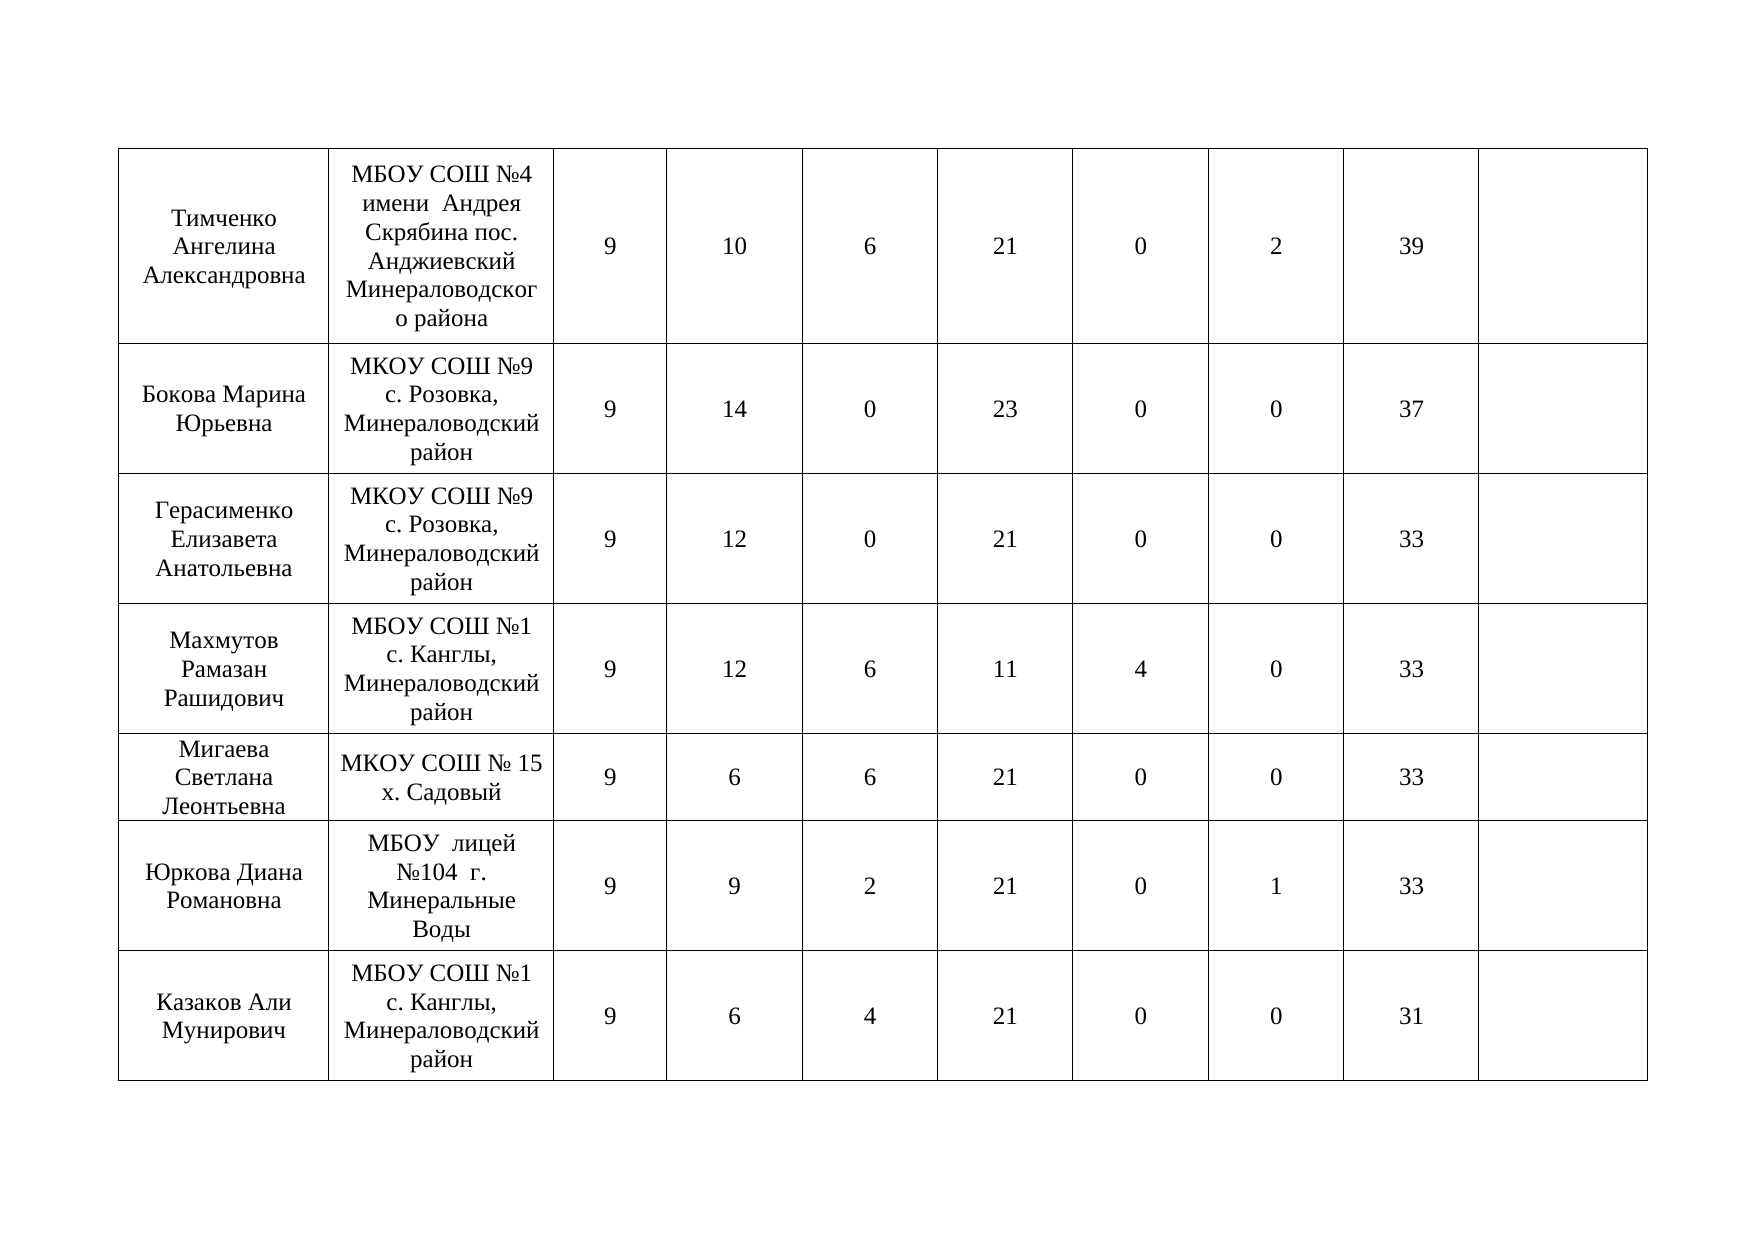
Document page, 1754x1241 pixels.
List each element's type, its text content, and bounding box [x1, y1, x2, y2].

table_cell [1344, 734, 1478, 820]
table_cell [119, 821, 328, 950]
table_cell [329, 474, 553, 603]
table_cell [329, 149, 553, 343]
table_cell 21 [938, 149, 1072, 343]
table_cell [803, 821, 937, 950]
table_cell 9 [554, 344, 666, 473]
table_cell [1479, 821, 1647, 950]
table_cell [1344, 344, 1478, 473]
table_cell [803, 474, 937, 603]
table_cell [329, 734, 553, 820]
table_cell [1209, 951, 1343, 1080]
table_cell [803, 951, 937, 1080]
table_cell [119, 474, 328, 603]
table_cell 10 [667, 149, 802, 343]
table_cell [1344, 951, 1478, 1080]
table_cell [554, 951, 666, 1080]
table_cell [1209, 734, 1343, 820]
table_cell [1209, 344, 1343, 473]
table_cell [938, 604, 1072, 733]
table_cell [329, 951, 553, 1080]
table_cell Тимченко Ангелина Александровна [119, 149, 328, 343]
table_cell 9 [554, 149, 666, 343]
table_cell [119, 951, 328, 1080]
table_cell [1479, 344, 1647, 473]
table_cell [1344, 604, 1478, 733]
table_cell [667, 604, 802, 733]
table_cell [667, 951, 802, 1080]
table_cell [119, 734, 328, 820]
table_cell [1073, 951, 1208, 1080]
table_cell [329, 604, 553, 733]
table_cell 0 [803, 344, 937, 473]
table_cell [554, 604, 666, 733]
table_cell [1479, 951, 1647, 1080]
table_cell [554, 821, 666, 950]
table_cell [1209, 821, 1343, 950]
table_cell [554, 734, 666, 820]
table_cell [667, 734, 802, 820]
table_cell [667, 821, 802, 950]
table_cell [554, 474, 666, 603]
table_cell 6 [803, 149, 937, 343]
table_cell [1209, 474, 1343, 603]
table_cell 14 [667, 344, 802, 473]
table_cell [1479, 149, 1647, 343]
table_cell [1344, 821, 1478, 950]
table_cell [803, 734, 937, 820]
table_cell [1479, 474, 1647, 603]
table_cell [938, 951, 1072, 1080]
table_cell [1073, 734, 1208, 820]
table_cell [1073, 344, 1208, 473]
table_cell Бокова Марина Юрьевна [119, 344, 328, 473]
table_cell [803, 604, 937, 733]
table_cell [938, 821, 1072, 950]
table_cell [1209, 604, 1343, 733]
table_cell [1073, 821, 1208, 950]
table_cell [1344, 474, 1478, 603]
table_cell 23 [938, 344, 1072, 473]
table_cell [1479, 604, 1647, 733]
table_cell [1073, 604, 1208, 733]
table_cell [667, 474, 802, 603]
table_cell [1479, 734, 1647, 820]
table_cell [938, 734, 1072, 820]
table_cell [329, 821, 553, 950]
table_cell МКОУ СОШ №9 с. Розовка, Минераловодский район [329, 344, 553, 473]
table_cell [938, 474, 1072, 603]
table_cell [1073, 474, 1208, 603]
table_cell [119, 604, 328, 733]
table_cell 2 [1209, 149, 1343, 343]
table_cell 0 [1073, 149, 1208, 343]
table_cell 39 [1344, 149, 1478, 343]
